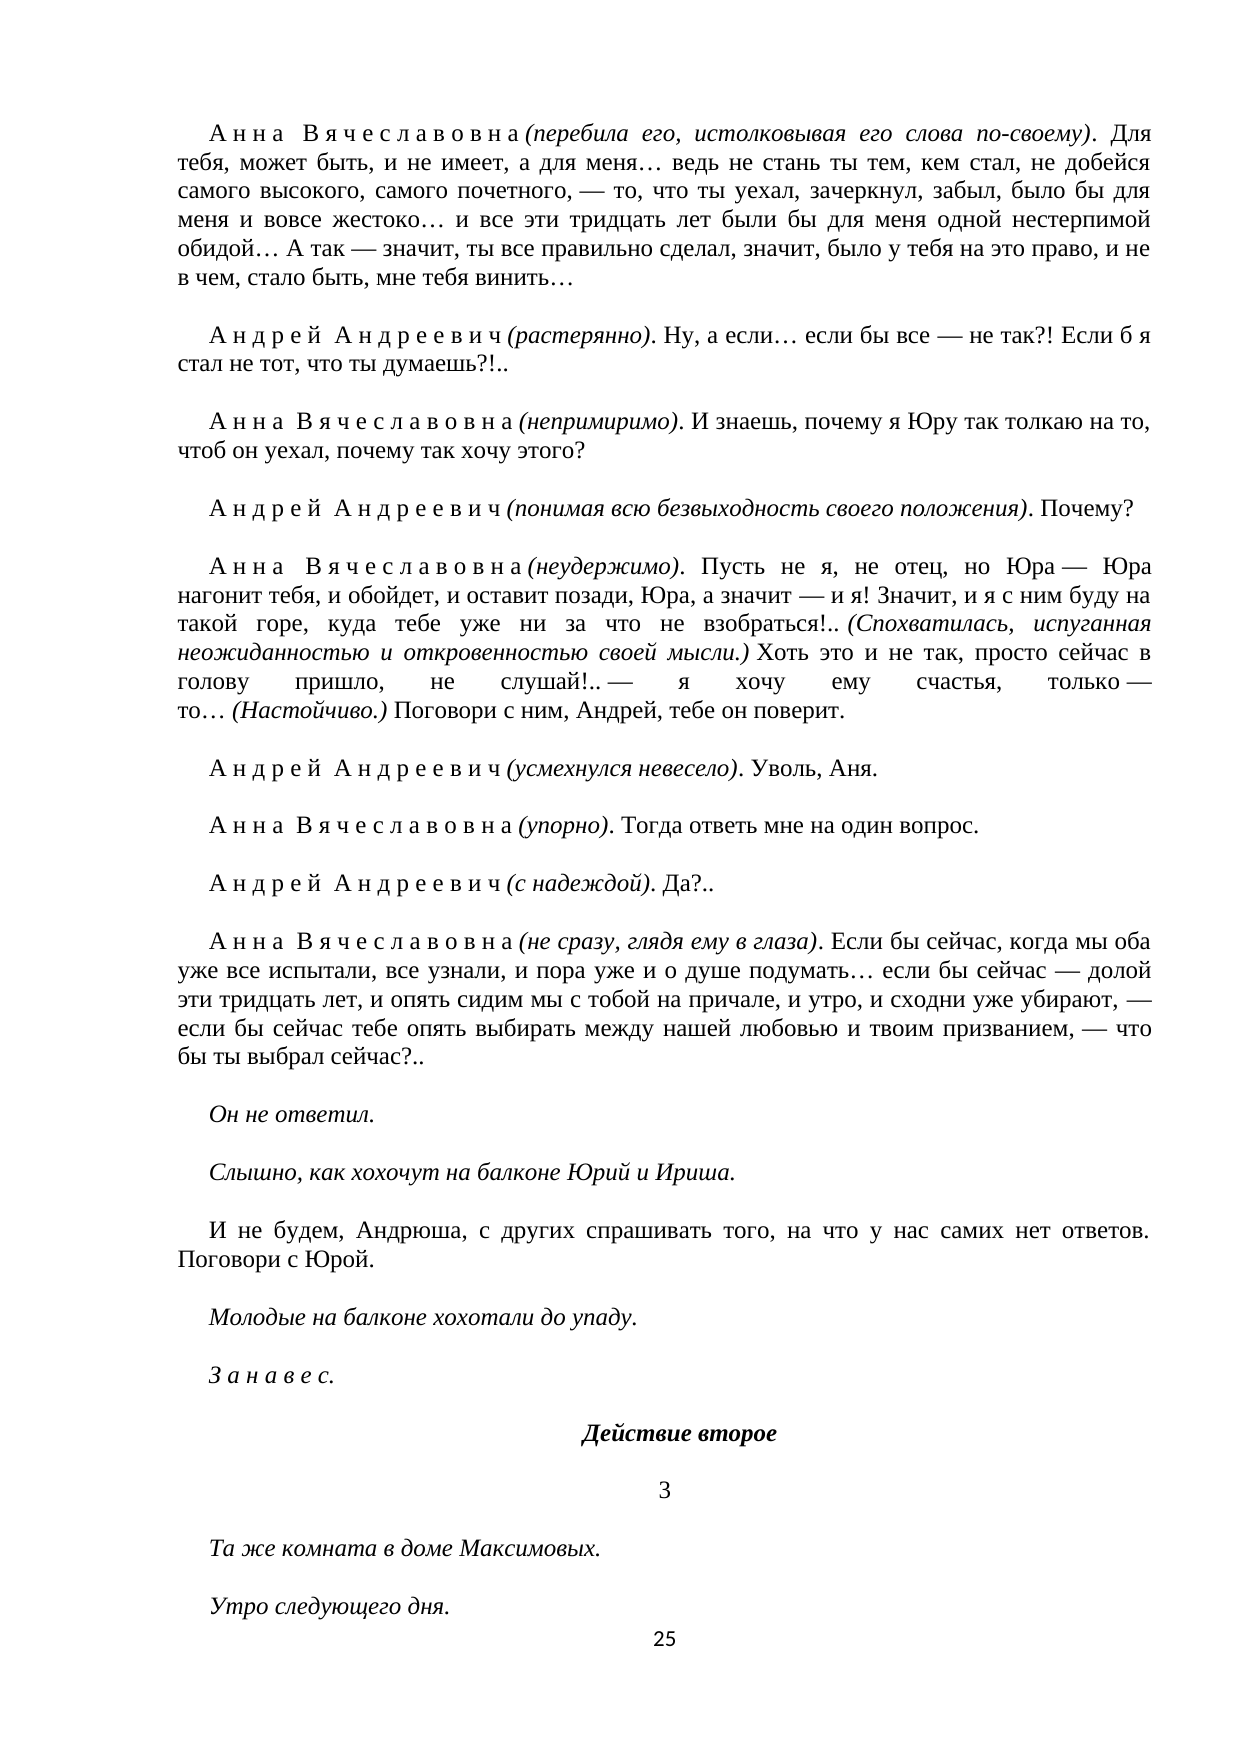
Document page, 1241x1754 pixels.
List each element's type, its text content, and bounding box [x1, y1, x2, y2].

text З а н а в е с. [177, 1360, 1152, 1388]
text А н д р е й А н д р е е в и ч (понимая всю безвыходность своего положения). Почему? [177, 493, 1152, 522]
text Та же комната в доме Максимовых. [177, 1533, 1152, 1562]
text Утро следующего дня. [177, 1591, 1152, 1620]
text 3 [177, 1476, 1152, 1504]
text Он не ответил. [177, 1099, 1152, 1128]
text А н н а В я ч е с л а в о в н а (непримиримо). И знаешь, почему я Юру так толкаю на то, чтоб он уехал, почему так хочу этого? [177, 406, 1152, 464]
text А н д р е й А н д р е е в и ч (растерянно). Ну, а если… если бы все — не так?! Если б я стал не тот, что ты думаешь?!.. [177, 320, 1152, 377]
text А н д р е й А н д р е е в и ч (с надеждой). Да?.. [177, 868, 1152, 897]
text А н д р е й А н д р е е в и ч (усмехнулся невесело). Уволь, Аня. [177, 753, 1152, 781]
text А н н а В я ч е с л а в о в н а (перебила его, истолковывая его слова по-своему). Для тебя, может быть, и не имеет, а для меня… ведь не стань ты тем, кем стал, не добейся самого высокого, самого почетного, — то, что ты уехал, зачеркнул, забыл, было бы для меня и вовсе жестоко… и все эти тридцать лет были бы для меня одной нестерпимой обидой… А так — значит, ты все правильно сделал, значит, было у тебя на это право, и не в чем, стало быть, мне тебя винить… [177, 118, 1152, 291]
text Молодые на балконе хохотали до упаду. [177, 1302, 1152, 1331]
text Действие второе [177, 1418, 1152, 1446]
text И не будем, Андрюша, с других спрашивать того, на что у нас самих нет ответов. Поговори с Юрой. [177, 1215, 1152, 1273]
text Слышно, как хохочут на балконе Юрий и Ириша. [177, 1157, 1152, 1186]
text А н н а В я ч е с л а в о в н а (упорно). Тогда ответь мне на один вопрос. [177, 811, 1152, 839]
text А н н а В я ч е с л а в о в н а (неудержимо). Пусть не я, не отец, но Юра — Юра нагонит тебя, и обойдет, и оставит позади, Юра, а значит — и я! Значит, и я с ним буду на такой горе, куда тебе уже ни за что не взобраться!.. (Спохватилась, испуганная неожиданностью и откровенностью своей мысли.) Хоть это и не так, просто сейчас в голову пришло, не слушай!.. — я хочу ему счастья, только — то… (Настойчиво.) Поговори с ним, Андрей, тебе он поверит. [177, 551, 1152, 723]
text А н н а В я ч е с л а в о в н а (не сразу, глядя ему в глаза). Если бы сейчас, когда мы оба уже все испытали, все узнали, и пора уже и о душе подумать… если бы сейчас — долой эти тридцать лет, и опять сидим мы с тобой на причале, и утро, и сходни уже убирают, — если бы сейчас тебе опять выбирать между нашей любовью и твоим призванием, — что бы ты выбрал сейчас?.. [177, 926, 1152, 1070]
